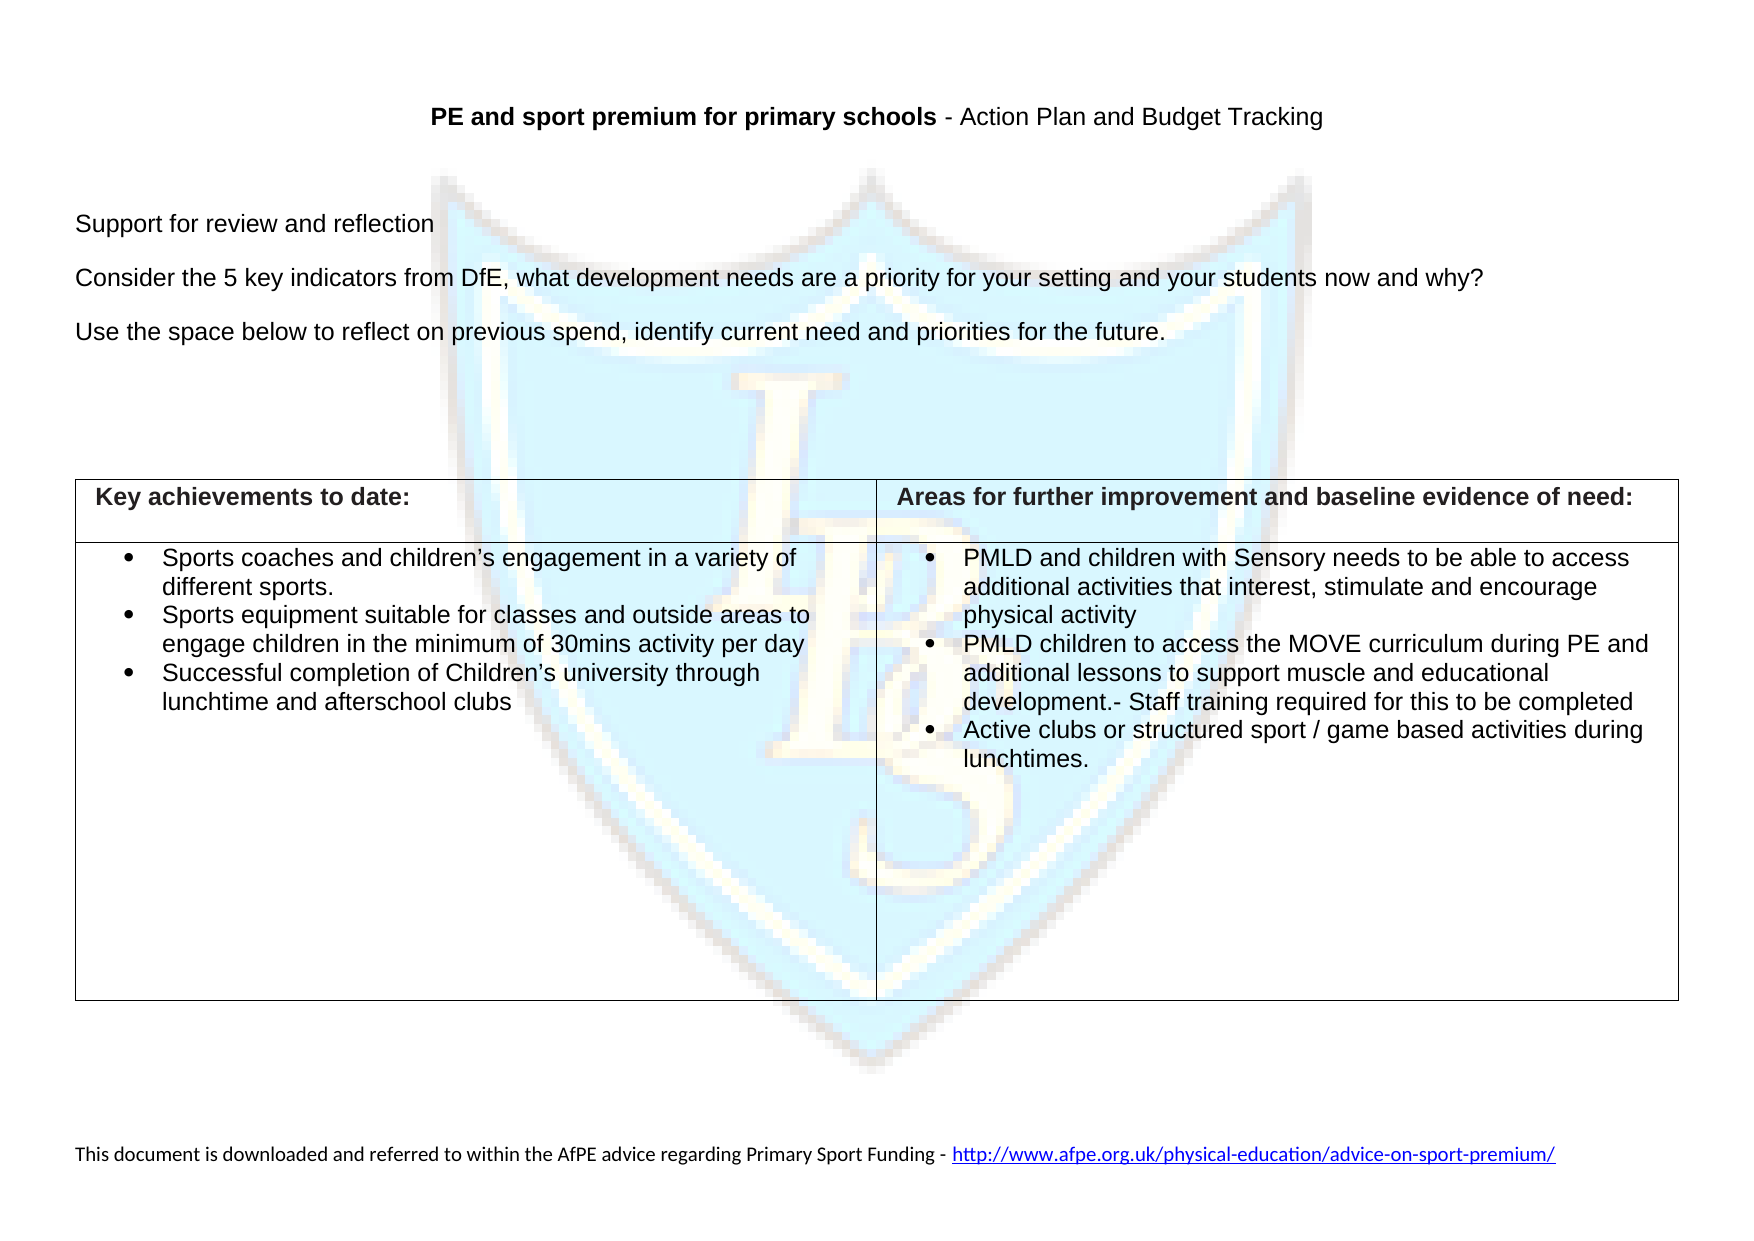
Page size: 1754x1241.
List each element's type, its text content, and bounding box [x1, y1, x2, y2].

table_header Key achievements to date: [76, 480, 876, 542]
text Use the space below to reflect on previous spend, identify current need and priorities for the future. [75, 317, 1679, 346]
text Support for review and reflection [75, 209, 1679, 238]
table_header Areas for further improvement and baseline evidence of need: [877, 480, 1678, 542]
table_cell Sports coaches and children’s engagement in a variety of different sports. Sports equipment suitable for classes and outside areas to engage children in the minimum of 30mins activity per day Successful completion of Children’s university through lunchtime and afterschool clubs [76, 543, 876, 1000]
table_cell PMLD and children with Sensory needs to be able to access additional activities that interest, stimulate and encourage physical activity PMLD children to access the MOVE curriculum during PE and additional lessons to support muscle and educational development.- Staff training required for this to be completed Active clubs or structured sport / game based activities during lunchtimes. [877, 543, 1678, 1000]
text PE and sport premium for primary schools - Action Plan and Budget Tracking [75, 102, 1679, 131]
text Consider the 5 key indicators from DfE, what development needs are a priority for your setting and your students now and why? [75, 263, 1679, 292]
